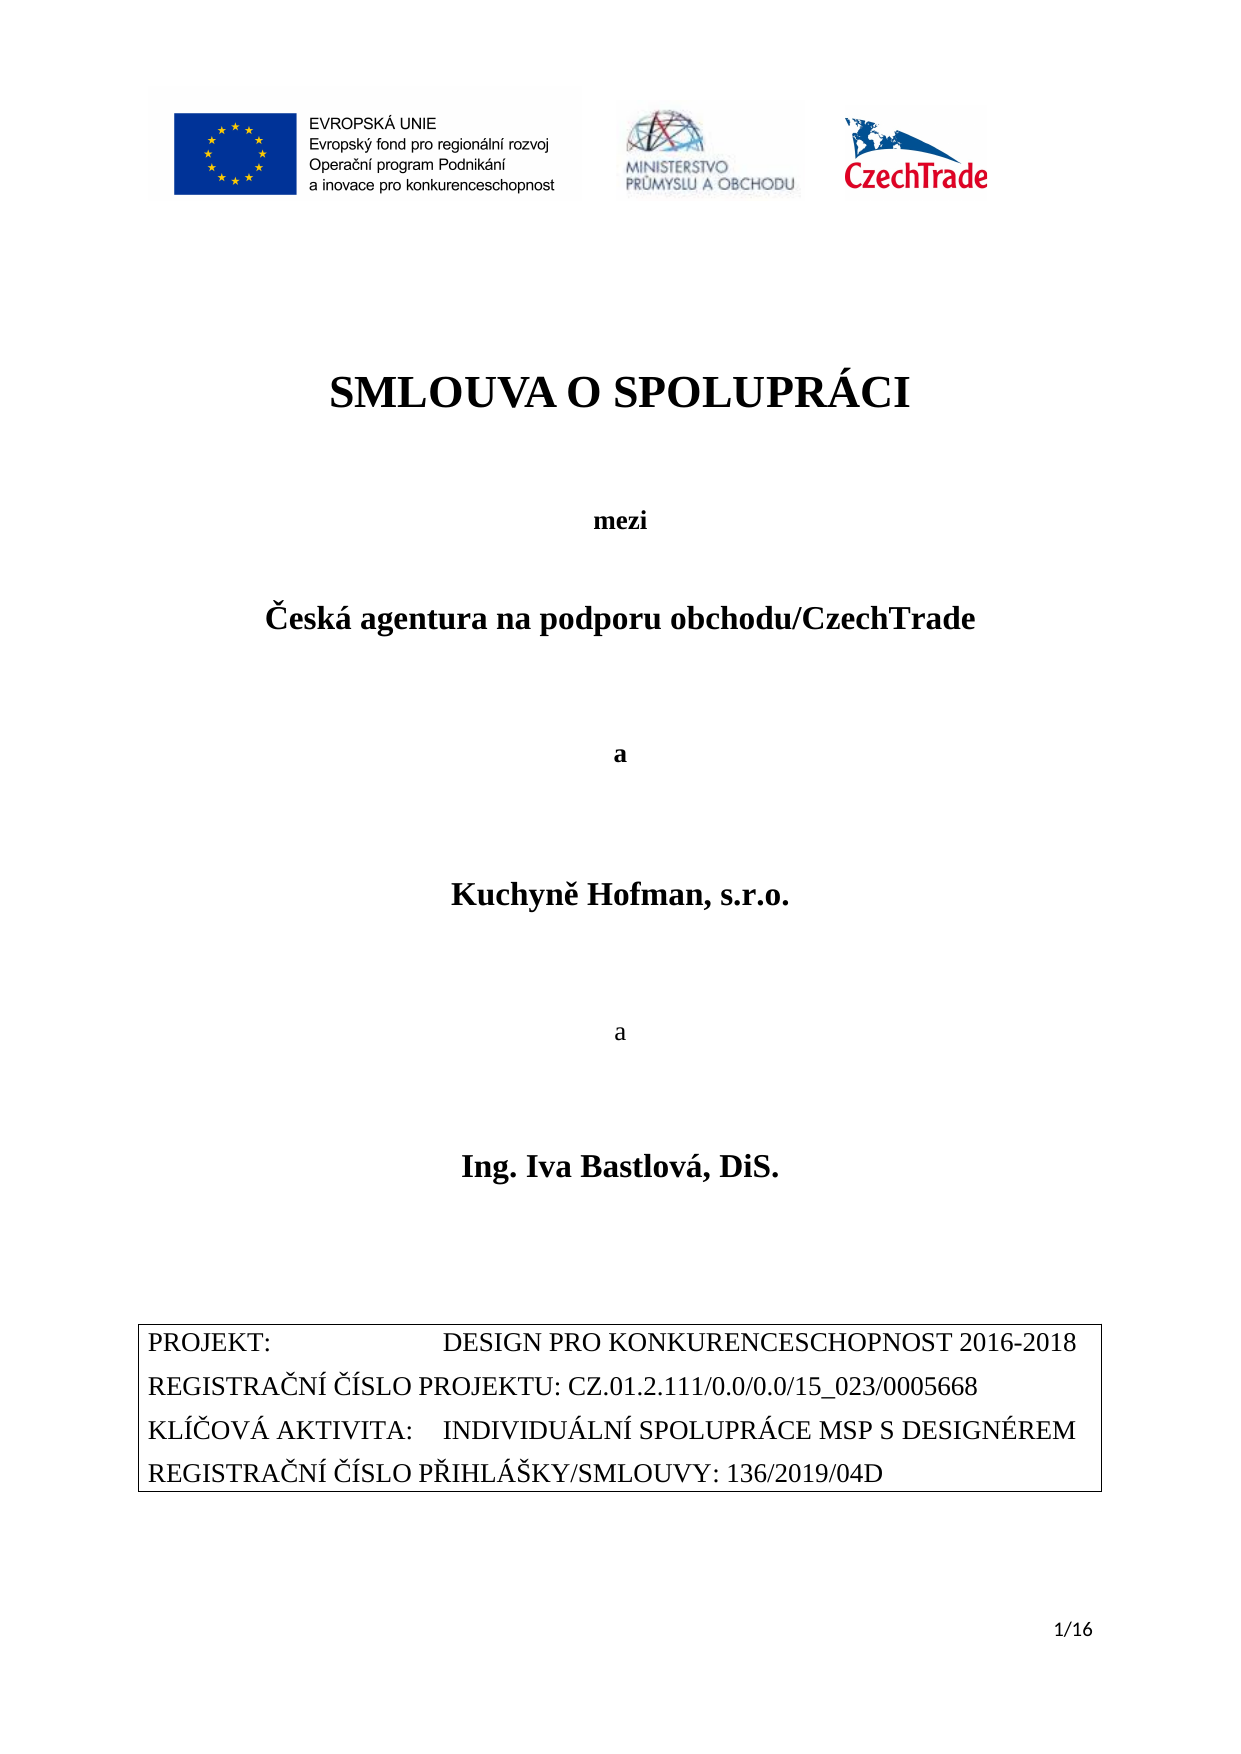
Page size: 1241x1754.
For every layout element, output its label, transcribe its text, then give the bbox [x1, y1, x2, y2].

text Registrační číslo PŘIHLÁŠKY/SMLOUVY: 136/2019/04D [139, 1454, 1101, 1491]
text Kuchyně Hofman, s.r.o. [148, 874, 1093, 913]
text a [148, 1016, 1093, 1047]
title Smlouva o spolupráci [148, 364, 1093, 417]
text Česká agentura na podporu obchodu/CzechTrade [148, 598, 1093, 636]
text a [148, 737, 1093, 768]
picture [147, 86, 582, 201]
text KLÍČOVÁ AKTIVITA: INDIVIDUÁLNÍ SPOLUPRÁCE MSP S DESIGNÉREM [139, 1411, 1101, 1445]
text REGISTRAČNÍ ČÍSLO PROJEKTU: CZ.01.2.111/0.0/0.0/15_023/0005668 [139, 1367, 1101, 1401]
picture [616, 100, 805, 201]
text PROJEKT: DESIGN PRO KONKURENCESCHOPNOST 2016-2018 [139, 1325, 1101, 1358]
text Ing. Iva Bastlová, DiS. [148, 1146, 1093, 1185]
text mezi [148, 504, 1093, 536]
picture [845, 105, 988, 201]
